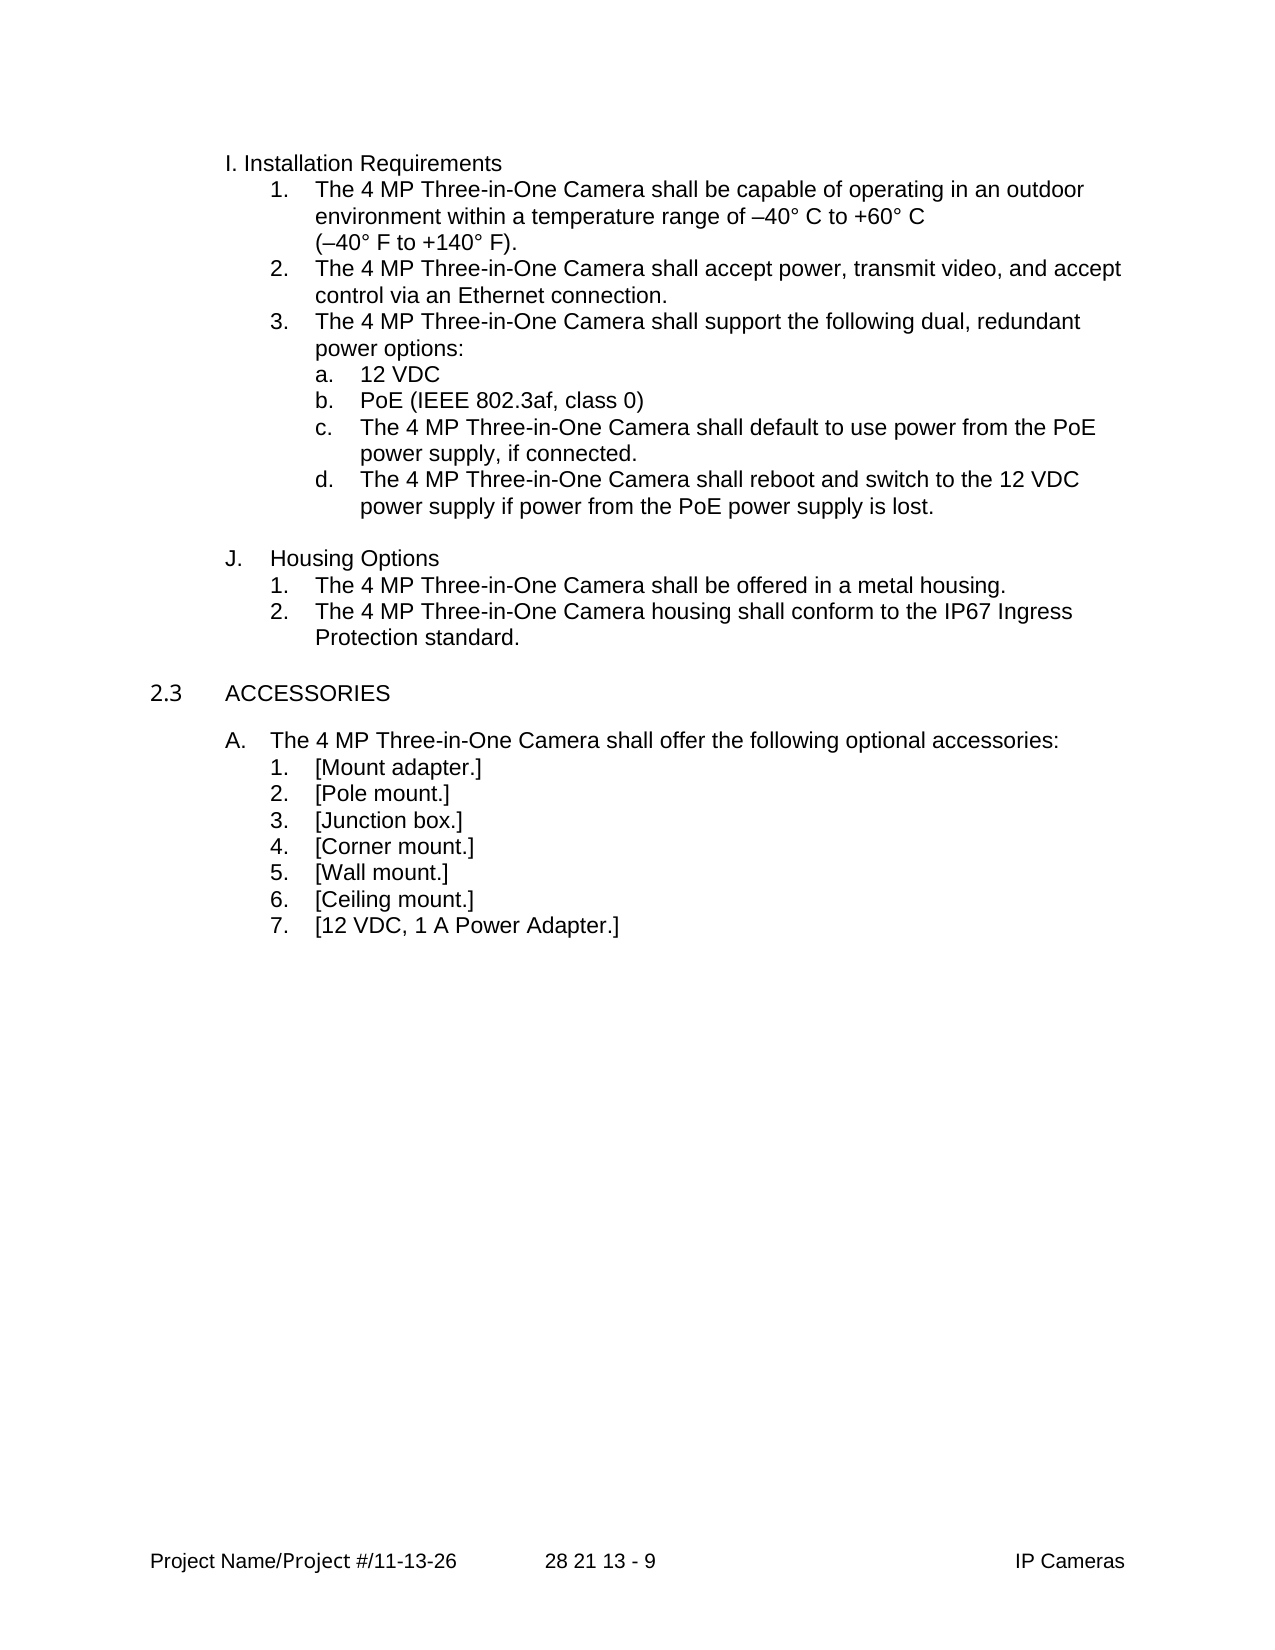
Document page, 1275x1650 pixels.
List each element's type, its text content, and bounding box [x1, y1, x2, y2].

list The 4 MP Three-in-One Camera shall accept power, transmit video, and accept control via an Ethernet connection. [270, 255, 1125, 308]
list The 4 MP Three-in-One Camera shall reboot and switch to the 12 VDC power supply if power from the PoE power supply is lost. [315, 466, 1125, 519]
list ACCESSORIES [150, 677, 1125, 708]
list [Ceiling mount.] [270, 886, 1125, 912]
list 12 VDC [315, 361, 1125, 387]
list [Wall mount.] [270, 859, 1125, 886]
list Installation Requirements [225, 150, 1125, 176]
list Housing Options [225, 545, 1125, 572]
list The 4 MP Three-in-One Camera shall be capable of operating in an outdoor environment within a temperature range of –40° C to +60° C (–40° F to +140° F). [270, 176, 1125, 255]
list The 4 MP Three-in-One Camera shall default to use power from the PoE power supply, if connected. [315, 413, 1125, 466]
list The 4 MP Three-in-One Camera shall support the following dual, redundant power options: [270, 308, 1125, 361]
list PoE (IEEE 802.3af, class 0) [315, 387, 1125, 413]
list [Corner mount.] [270, 833, 1125, 859]
list [Junction box.] [270, 807, 1125, 833]
list [Mount adapter.] [270, 754, 1125, 780]
list The 4 MP Three-in-One Camera shall offer the following optional accessories: [225, 727, 1125, 754]
list [12 VDC, 1 A Power Adapter.] [270, 912, 1125, 938]
list The 4 MP Three-in-One Camera housing shall conform to the IP67 Ingress Protection standard. [270, 598, 1125, 651]
list The 4 MP Three-in-One Camera shall be offered in a metal housing. [270, 572, 1125, 598]
list [Pole mount.] [270, 780, 1125, 807]
